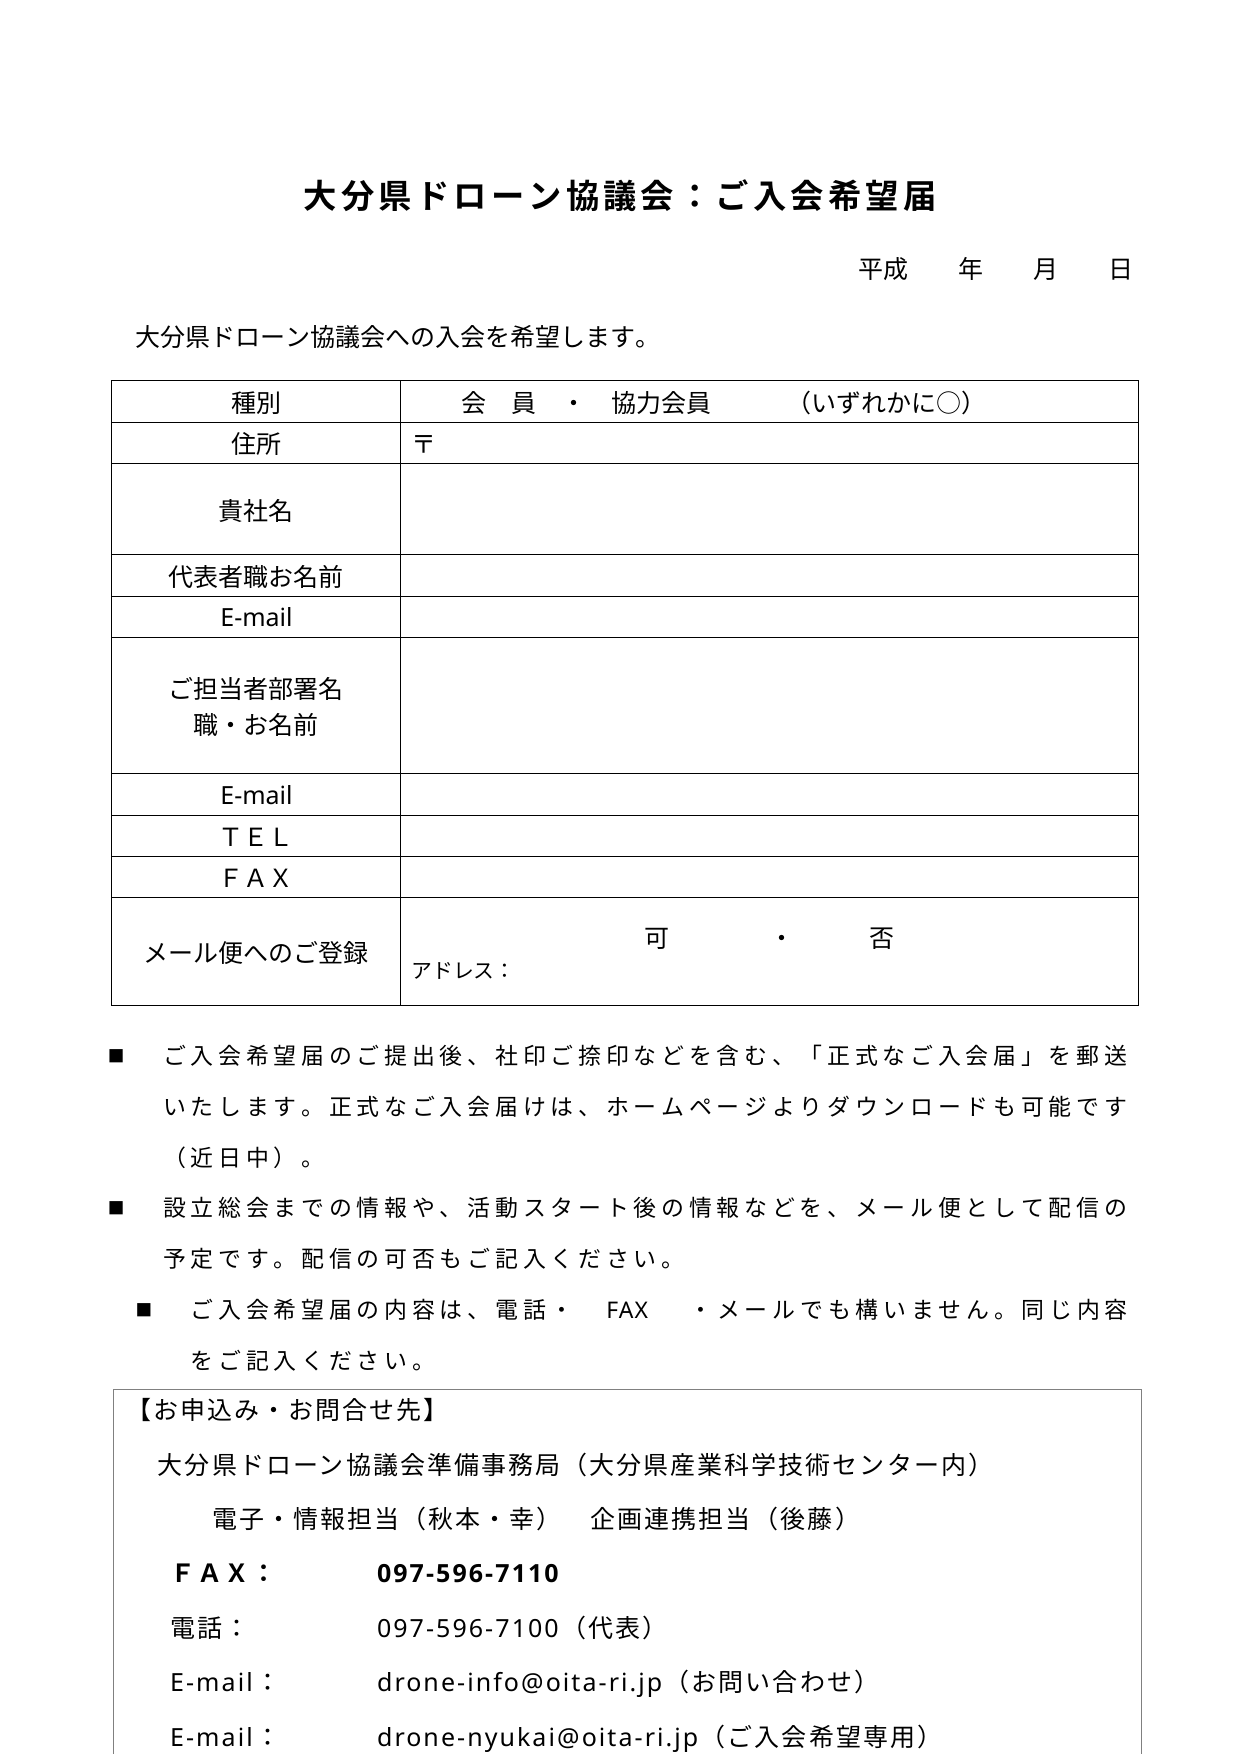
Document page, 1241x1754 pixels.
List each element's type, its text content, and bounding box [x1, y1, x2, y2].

table_cell [401, 555, 1138, 596]
list ご入会希望届の内容は、電話・FAX・メールでも構いません。同じ内容をご記入ください。 [123, 1292, 1133, 1377]
table_cell 住所 [112, 423, 400, 463]
table_cell 可 ・ 否 アドレス： [401, 898, 1138, 1005]
table_cell 〒 [401, 423, 1138, 463]
table_cell E-mail [112, 774, 400, 814]
list 設立総会までの情報や、活動スタート後の情報などを、メール便として配信の予定です。配信の可否もご記入ください。 [107, 1190, 1133, 1275]
table_cell [401, 816, 1138, 856]
table_cell E-mail [112, 597, 400, 637]
table_header 会 員 ・ 協力会員 （いずれかに○） [401, 381, 1138, 422]
table_header 種別 [112, 381, 400, 422]
table_cell [401, 597, 1138, 637]
text 大分県ドローン協議会：ご入会希望届 [107, 170, 1133, 218]
text 大分県ドローン協議会への入会を希望します。 [107, 317, 1133, 353]
table_cell メール便へのご登録 [112, 898, 400, 1005]
table_cell ＦＡＸ [112, 857, 400, 897]
table_cell ＴＥＬ [112, 816, 400, 856]
table_cell [401, 774, 1138, 814]
table_cell [401, 638, 1138, 773]
text 平成 年 月 日 [107, 250, 1133, 286]
table_cell 貴社名 [112, 464, 400, 554]
list ご入会希望届のご提出後、社印ご捺印などを含む、「正式なご入会届」を郵送いたします。正式なご入会届けは、ホームページよりダウンロードも可能です（近日中）。 [107, 1037, 1133, 1173]
table_cell ご担当者部署名 職・お名前 [112, 638, 400, 773]
table_cell [401, 464, 1138, 554]
table_cell [401, 857, 1138, 897]
table_cell 代表者職お名前 [112, 555, 400, 596]
